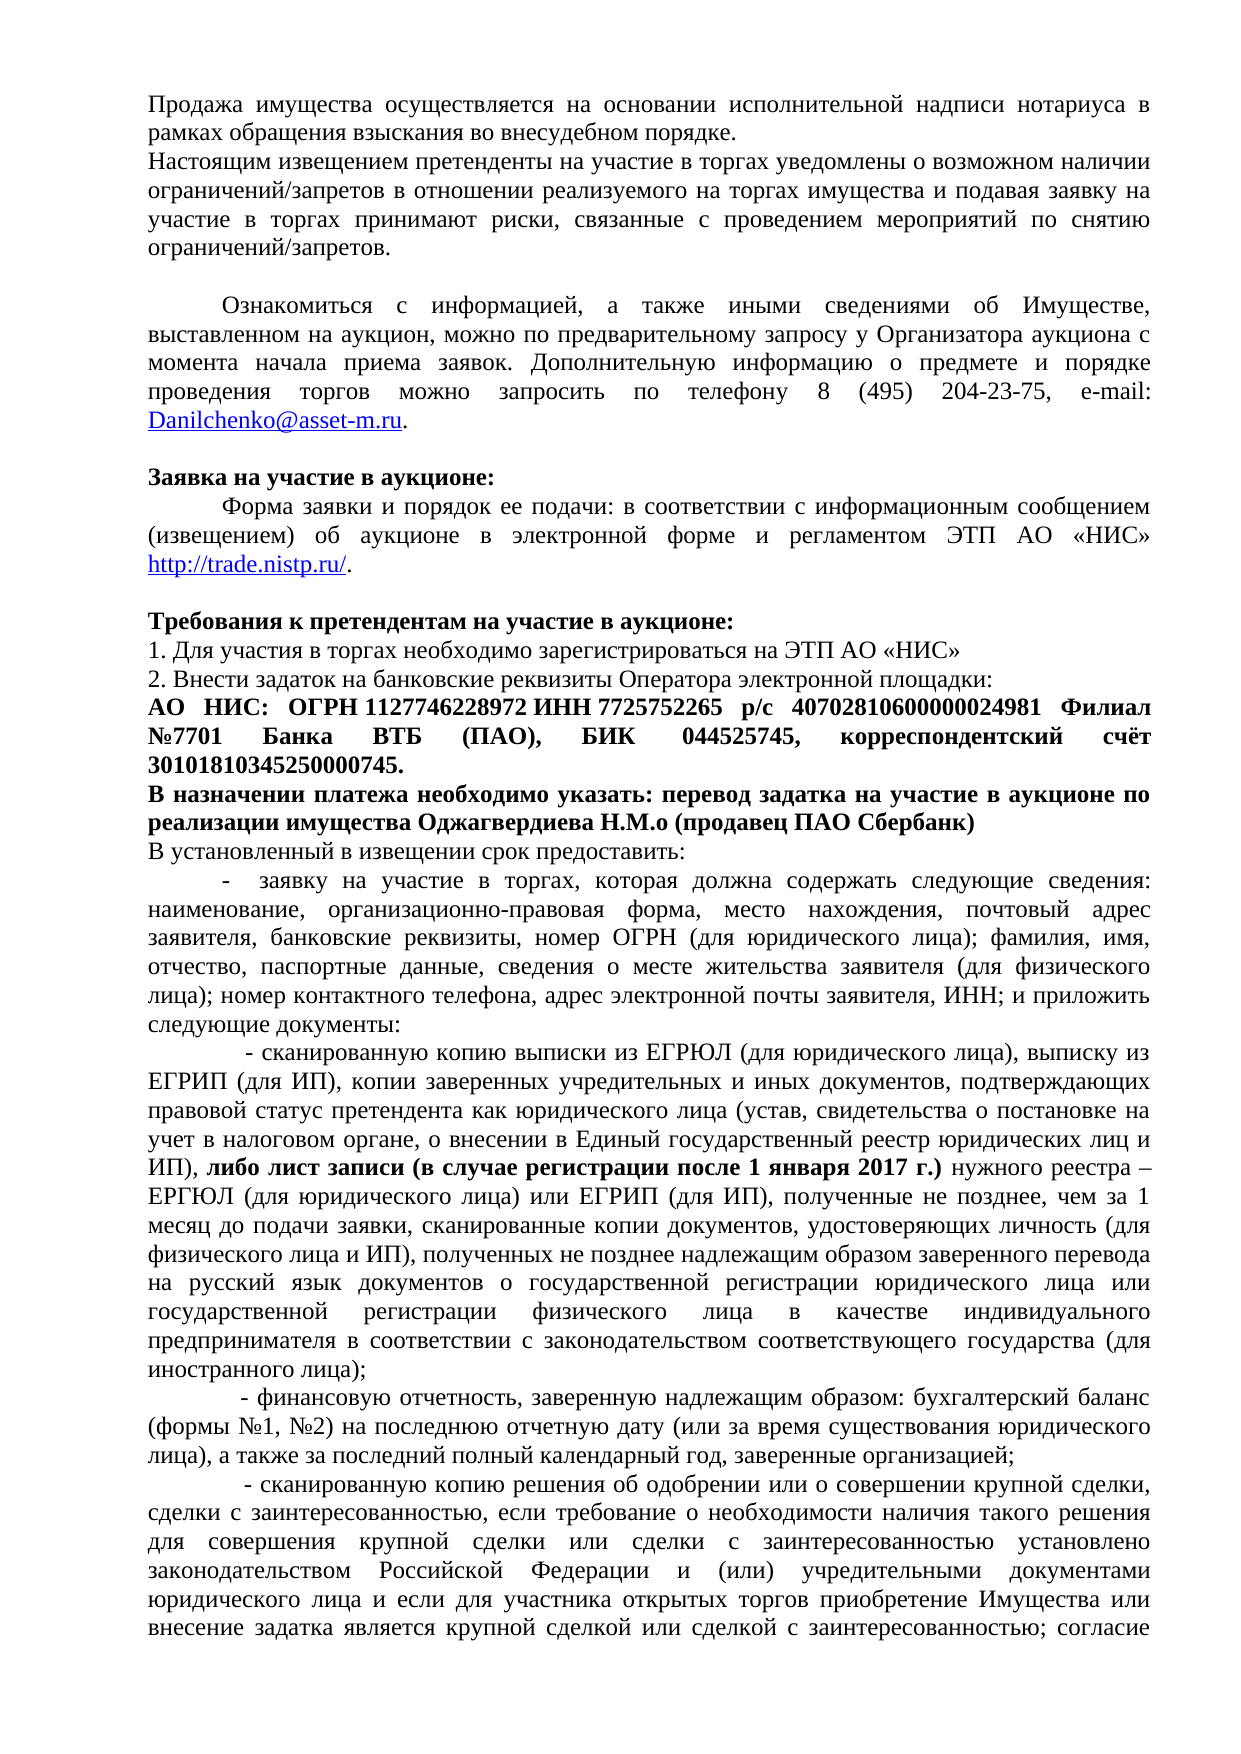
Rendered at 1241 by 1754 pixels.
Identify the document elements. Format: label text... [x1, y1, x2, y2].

text Продажа имущества осуществляется на основании исполнительной надписи нотариуса в рамках обращения взыскания во внесудебном порядке. [148, 89, 1152, 146]
text - сканированную копию выписки из ЕГРЮЛ (для юридического лица), выписку из ЕГРИП (для ИП), копии заверенных учредительных и иных документов, подтверждающих правовой статус претендента как юридического лица (устав, свидетельства о постановке на учет в налоговом органе, о внесении в Единый государственный реестр юридических лиц и ИП), либо лист записи (в случае регистрации после 1 января 2017 г.) нужного реестра – ЕРГЮЛ (для юридического лица) или ЕГРИП (для ИП), полученные не позднее, чем за 1 месяц до подачи заявки, сканированные копии документов, удостоверяющих личность (для физического лица и ИП), полученных не позднее надлежащим образом заверенного перевода на русский язык документов о государственной регистрации юридического лица или государственной регистрации физического лица в качестве индивидуального предпринимателя в соответствии с законодательством соответствующего государства (для иностранного лица); [148, 1037, 1152, 1382]
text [148, 1469, 1152, 1641]
list Ознакомиться с информацией, а также иными сведениями об Имуществе, выставленном на аукцион, можно по предварительному запросу у Организатора аукциона с момента начала приема заявок. Дополнительную информацию о предмете и порядке проведения торгов можно запросить по телефону 8 (495) 204-23-75, e-mail: Danilchenko@asset-m.ru. [148, 290, 1152, 434]
text - заявку на участие в торгах, которая должна содержать следующие сведения: наименование, организационно-правовая форма, место нахождения, почтовый адрес заявителя, банковские реквизиты, номер ОГРН (для юридического лица); фамилия, имя, отчество, паспортные данные, сведения о месте жительства заявителя (для физического лица); номер контактного телефона, адрес электронной почты заявителя, ИНН; и приложить следующие документы: [148, 865, 1152, 1037]
text 2. Внести задаток на банковские реквизиты Оператора электронной площадки: [148, 664, 1152, 692]
text - финансовую отчетность, заверенную надлежащим образом: бухгалтерский баланс (формы №1, №2) на последнюю отчетную дату (или за время существования юридического лица), а также за последний полный календарный год, заверенные организацией; [148, 1382, 1152, 1469]
text АО НИС: ОГРН 1127746228972 ИНН 7725752265 р/с 40702810600000024981 Филиал №7701 Банка ВТБ (ПАО), БИК 044525745, корреспондентский счёт 30101810345250000745. [148, 692, 1152, 779]
text В назначении платежа необходимо указать: перевод задатка на участие в аукционе по реализации имущества Оджагвердиева Н.М.о (продавец ПАО Сбербанк) [148, 779, 1152, 836]
text Требования к претендентам на участие в аукционе: [148, 606, 1152, 635]
text Настоящим извещением претенденты на участие в торгах уведомлены о возможном наличии ограничений/запретов в отношении реализуемого на торгах имущества и подавая заявку на участие в торгах принимают риски, связанные с проведением мероприятий по снятию ограничений/запретов. [148, 146, 1152, 261]
text Заявка на участие в аукционе: [148, 462, 1152, 491]
text Форма заявки и порядок ее подачи: в соответствии с информационным сообщением (извещением) об аукционе в электронной форме и регламентом ЭТП АО «НИС» http://trade.nistp.ru/. [148, 491, 1152, 577]
text 1. Для участия в торгах необходимо зарегистрироваться на ЭТП АО «НИС» [148, 635, 1152, 664]
text В установленный в извещении срок предоставить: [148, 836, 1152, 865]
